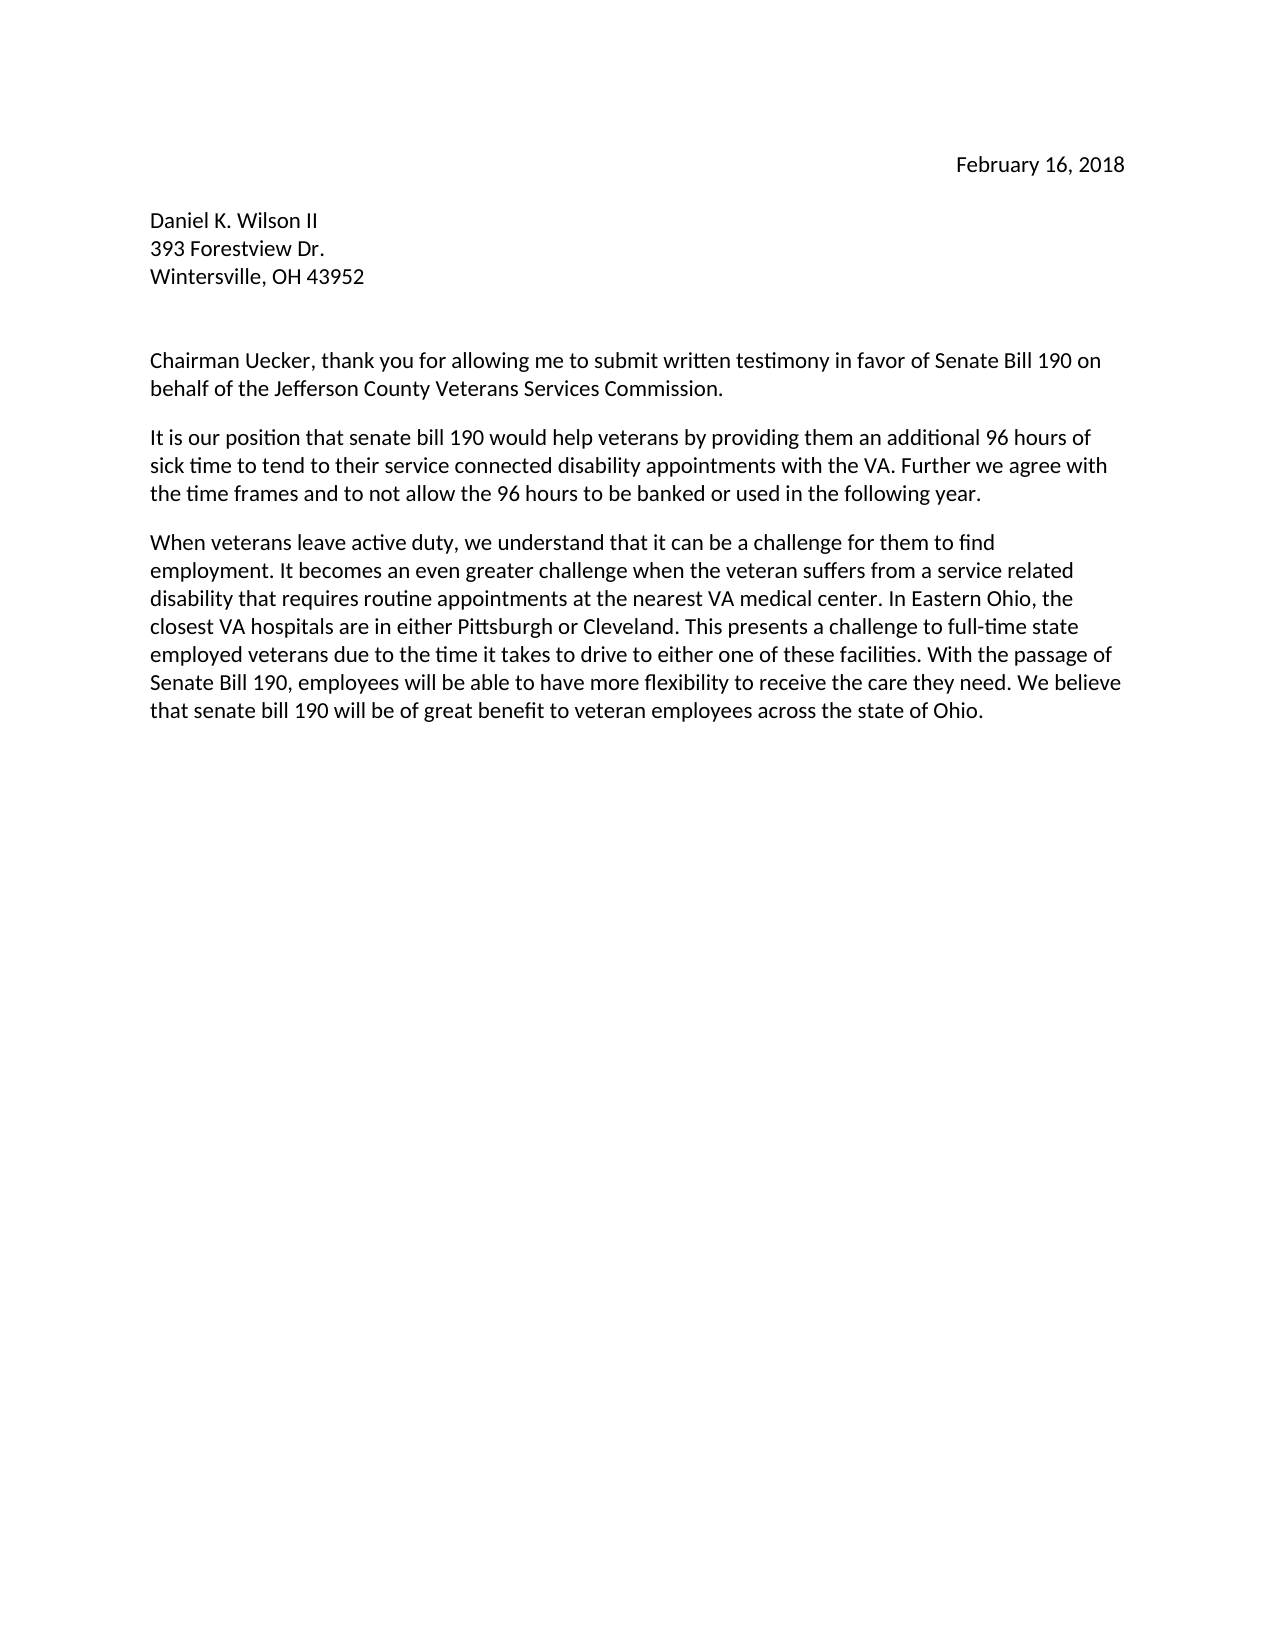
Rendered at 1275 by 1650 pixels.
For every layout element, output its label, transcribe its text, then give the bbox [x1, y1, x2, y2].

text Daniel K. Wilson II [150, 206, 1125, 234]
text Wintersville, OH 43952 [150, 262, 1125, 290]
text 393 Forestview Dr. [150, 234, 1125, 262]
text It is our position that senate bill 190 would help veterans by providing them an additional 96 hours of sick time to tend to their service connected disability appointments with the VA. Further we agree with the time frames and to not allow the 96 hours to be banked or used in the following year. [150, 423, 1125, 507]
text Chairman Uecker, thank you for allowing me to submit written testimony in favor of Senate Bill 190 on behalf of the Jefferson County Veterans Services Commission. [150, 346, 1125, 402]
text When veterans leave active duty, we understand that it can be a challenge for them to find employment. It becomes an even greater challenge when the veteran suffers from a service related disability that requires routine appointments at the nearest VA medical center. In Eastern Ohio, the closest VA hospitals are in either Pittsburgh or Cleveland. This presents a challenge to full-time state employed veterans due to the time it takes to drive to either one of these facilities. With the passage of Senate Bill 190, employees will be able to have more flexibility to receive the care they need. We believe that senate bill 190 will be of great benefit to veteran employees across the state of Ohio. [150, 528, 1125, 724]
text February 16, 2018 [150, 150, 1125, 178]
